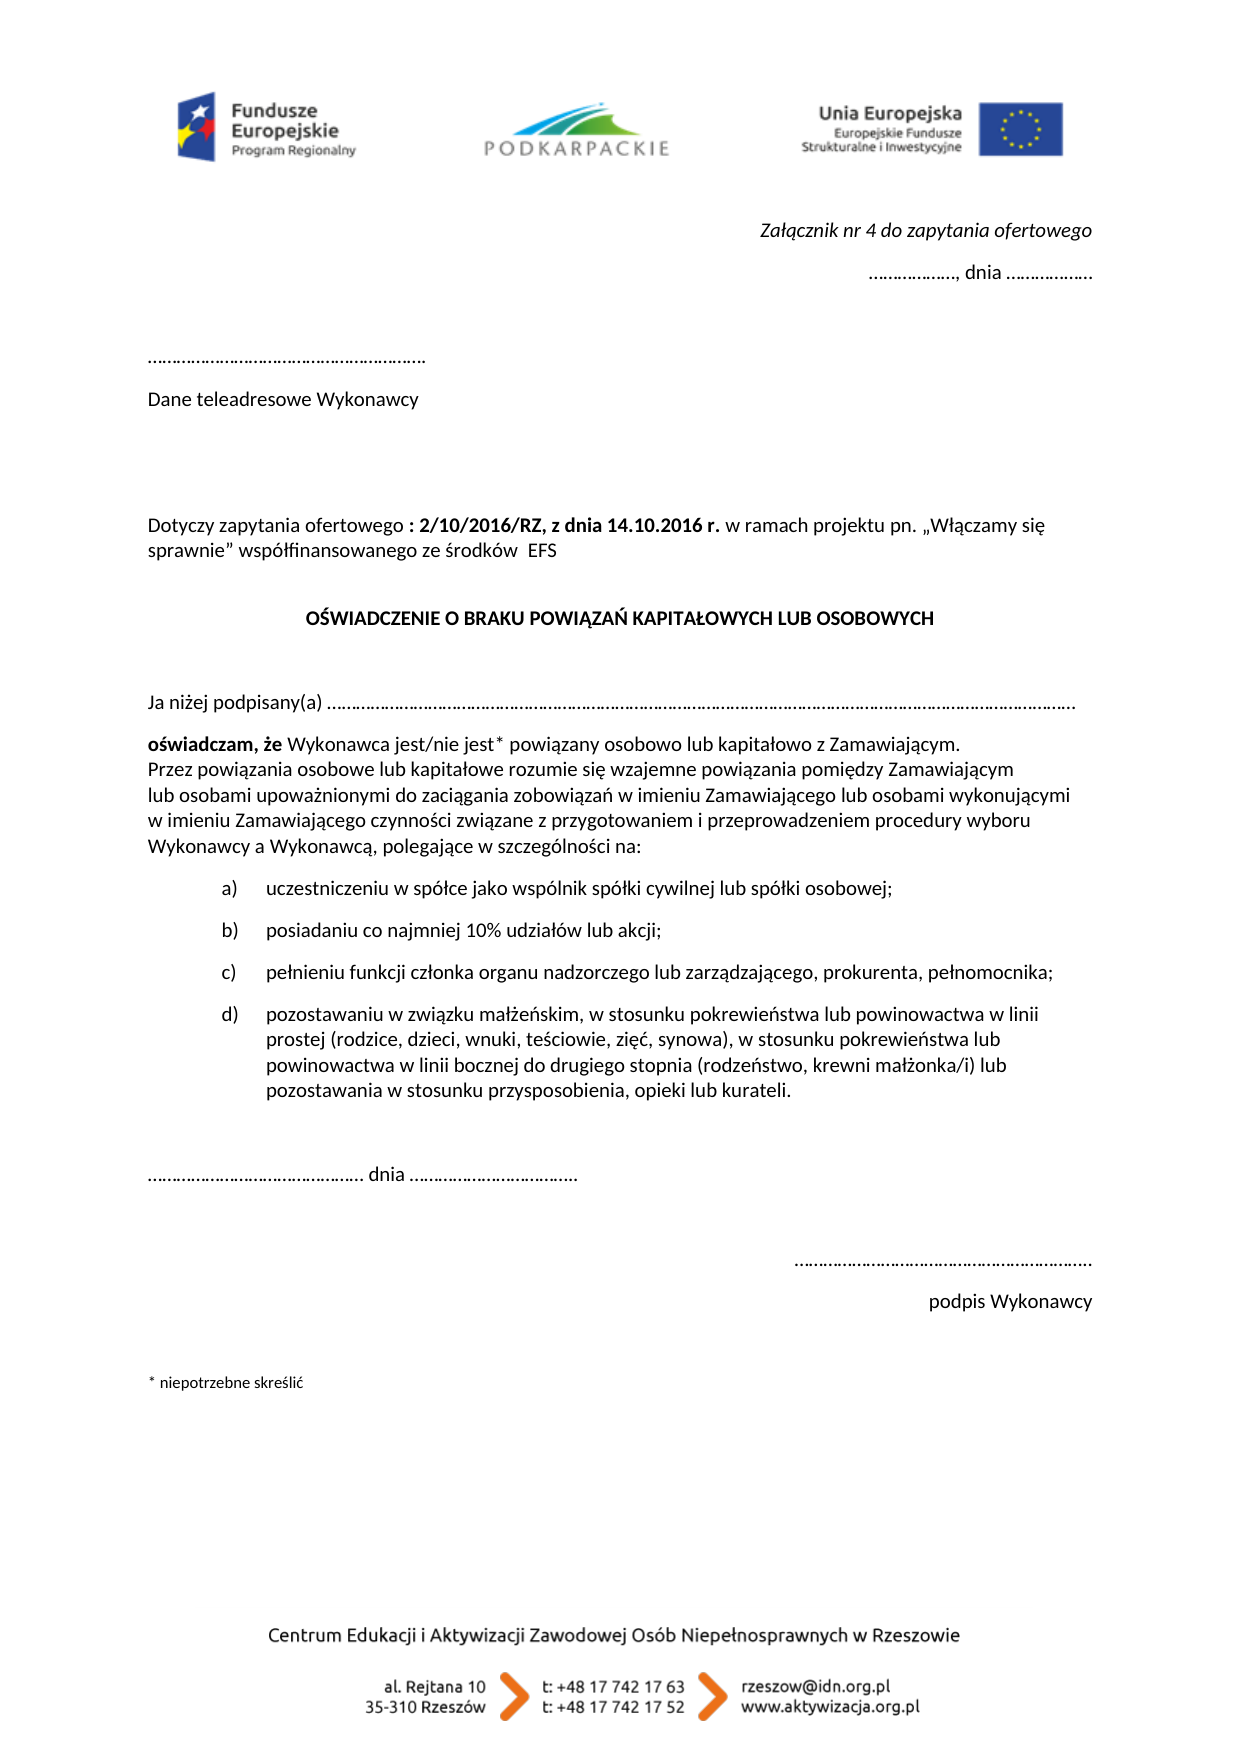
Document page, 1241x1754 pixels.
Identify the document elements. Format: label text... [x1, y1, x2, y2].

text Dane teleadresowe Wykonawcy [148, 386, 1093, 411]
text OŚWIADCZENIE O BRAKU POWIĄZAŃ KAPITAŁOWYCH LUB OSOBOWYCH [148, 605, 1093, 630]
text podpis Wykonawcy [148, 1288, 1093, 1313]
picture [194, 1607, 1035, 1752]
text …………………………………………………….. [148, 1246, 1093, 1271]
text * niepotrzebne skreślić [148, 1372, 1093, 1392]
text oświadczam, że Wykonawca jest/nie jest* powiązany osobowo lub kapitałowo z Zamawiającym. Przez powiązania osobowe lub kapitałowe rozumie się wzajemne powiązania pomiędzy Zamawiającym lub osobami upoważnionymi do zaciągania zobowiązań w imieniu Zamawiającego lub osobami wykonującymi w imieniu Zamawiającego czynności związane z przygotowaniem i przeprowadzeniem procedury wyboru Wykonawcy a Wykonawcą, polegające w szczególności na: [148, 731, 1093, 858]
text …………………………………………………. [148, 344, 1093, 369]
text b) posiadaniu co najmniej 10% udziałów lub akcji; [221, 917, 1093, 942]
text a) uczestniczeniu w spółce jako wspólnik spółki cywilnej lub spółki osobowej; [221, 875, 1093, 900]
text Załącznik nr 4 do zapytania ofertowego [148, 217, 1093, 243]
text Dotyczy zapytania ofertowego : 2/10/2016/RZ, z dnia 14.10.2016 r. w ramach projektu pn. „Włączamy się sprawnie” współfinansowanego ze środków EFS [148, 512, 1093, 563]
text ………………, dnia ……………… [148, 259, 1093, 285]
text d) pozostawaniu w związku małżeńskim, w stosunku pokrewieństwa lub powinowactwa w linii prostej (rodzice, dzieci, wnuki, teściowie, zięć, synowa), w stosunku pokrewieństwa lub powinowactwa w linii bocznej do drugiego stopnia (rodzeństwo, krewni małżonka/i) lub pozostawania w stosunku przysposobienia, opieki lub kurateli. [221, 1001, 1093, 1103]
text c) pełnieniu funkcji członka organu nadzorczego lub zarządzającego, prokurenta, pełnomocnika; [221, 959, 1093, 984]
text Ja niżej podpisany(a) ………………………………………………………………………………………………………………………………………… [148, 689, 1093, 714]
text ……………………………………… dnia …………………………….. [148, 1162, 1093, 1187]
picture [147, 73, 1093, 190]
